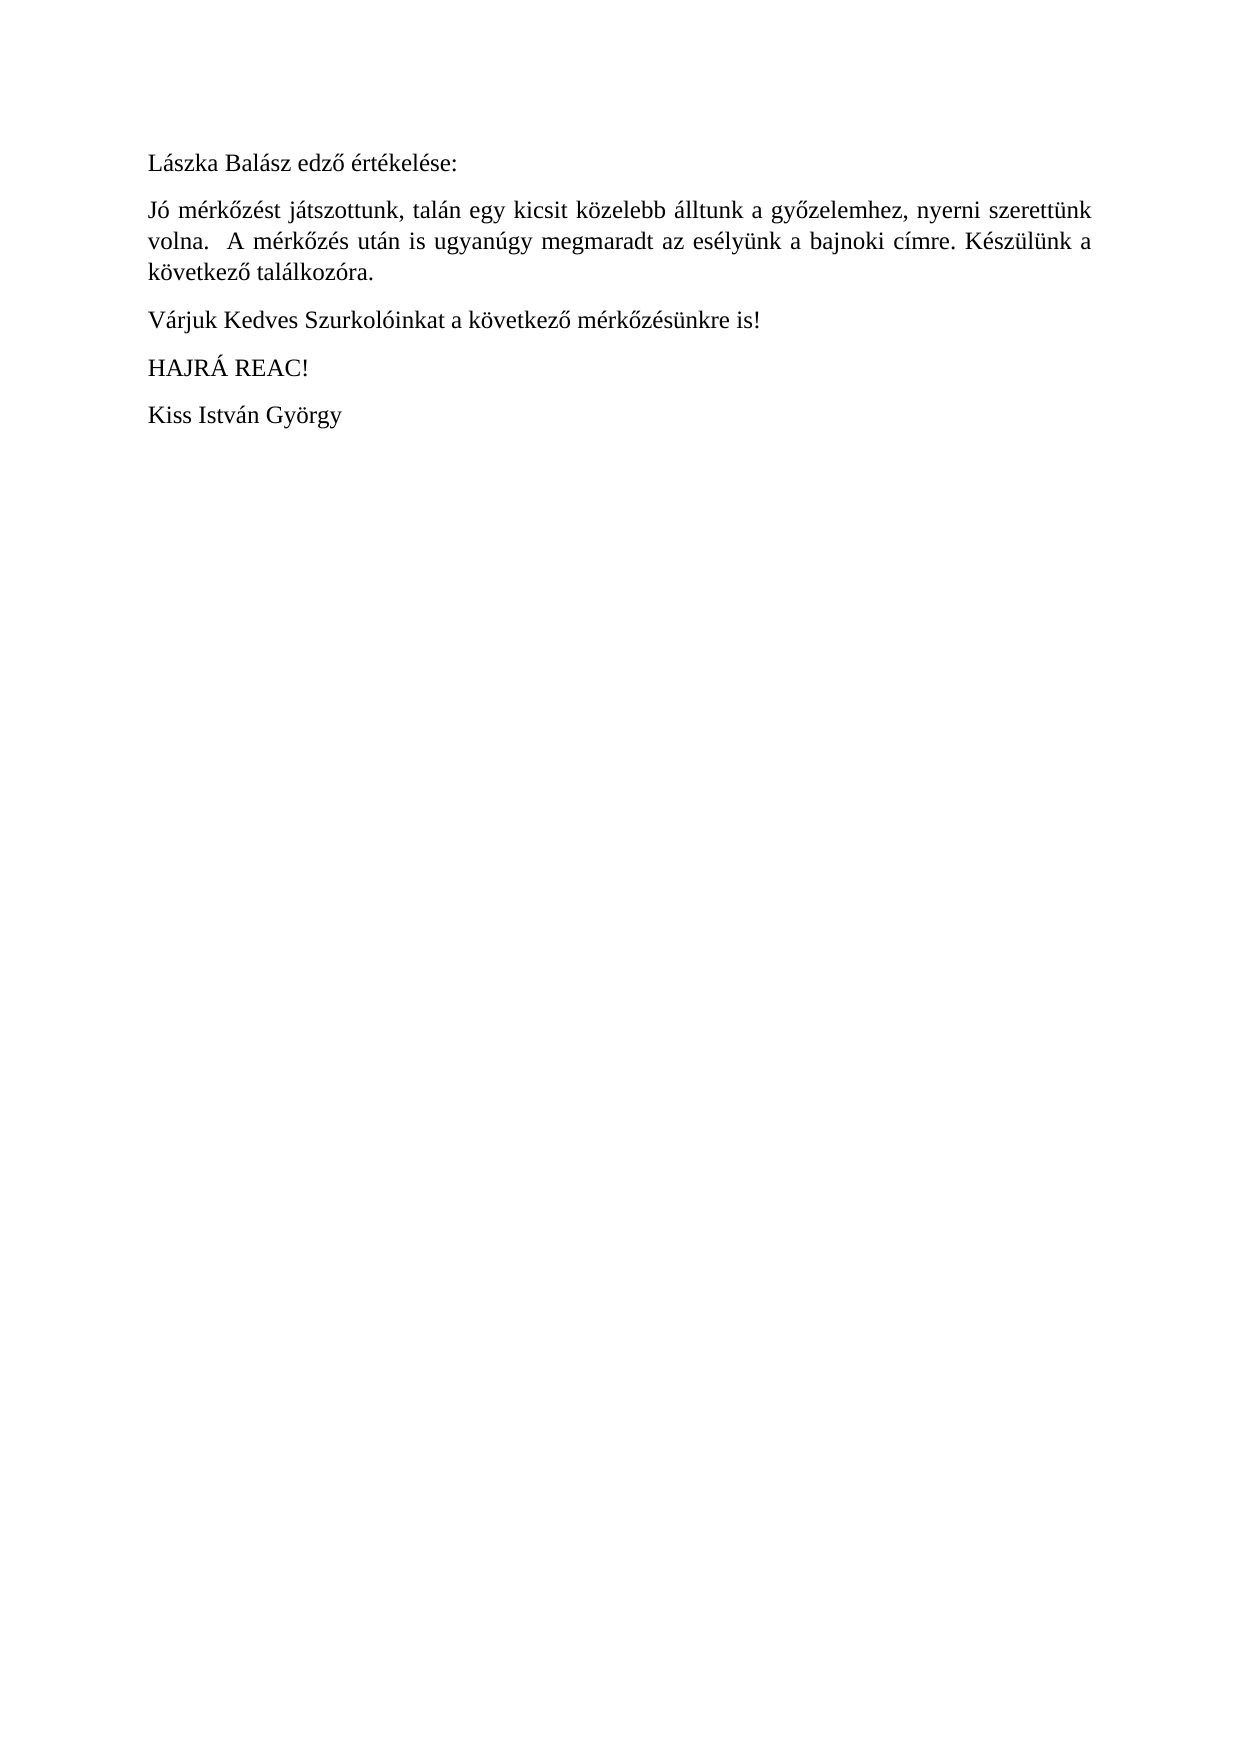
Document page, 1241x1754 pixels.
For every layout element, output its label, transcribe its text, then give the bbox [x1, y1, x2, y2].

text Kiss István György [148, 401, 1093, 429]
text Lászka Balász edző értékelése: [148, 148, 1093, 176]
text Várjuk Kedves Szurkolóinkat a következő mérkőzésünkre is! [148, 305, 1093, 334]
text HAJRÁ REAC! [148, 353, 1093, 382]
text Jó mérkőzést játszottunk, talán egy kicsit közelebb álltunk a győzelemhez, nyerni szerettünk volna. A mérkőzés után is ugyanúgy megmaradt az esélyünk a bajnoki címre. Készülünk a következő találkozóra. [148, 195, 1093, 286]
